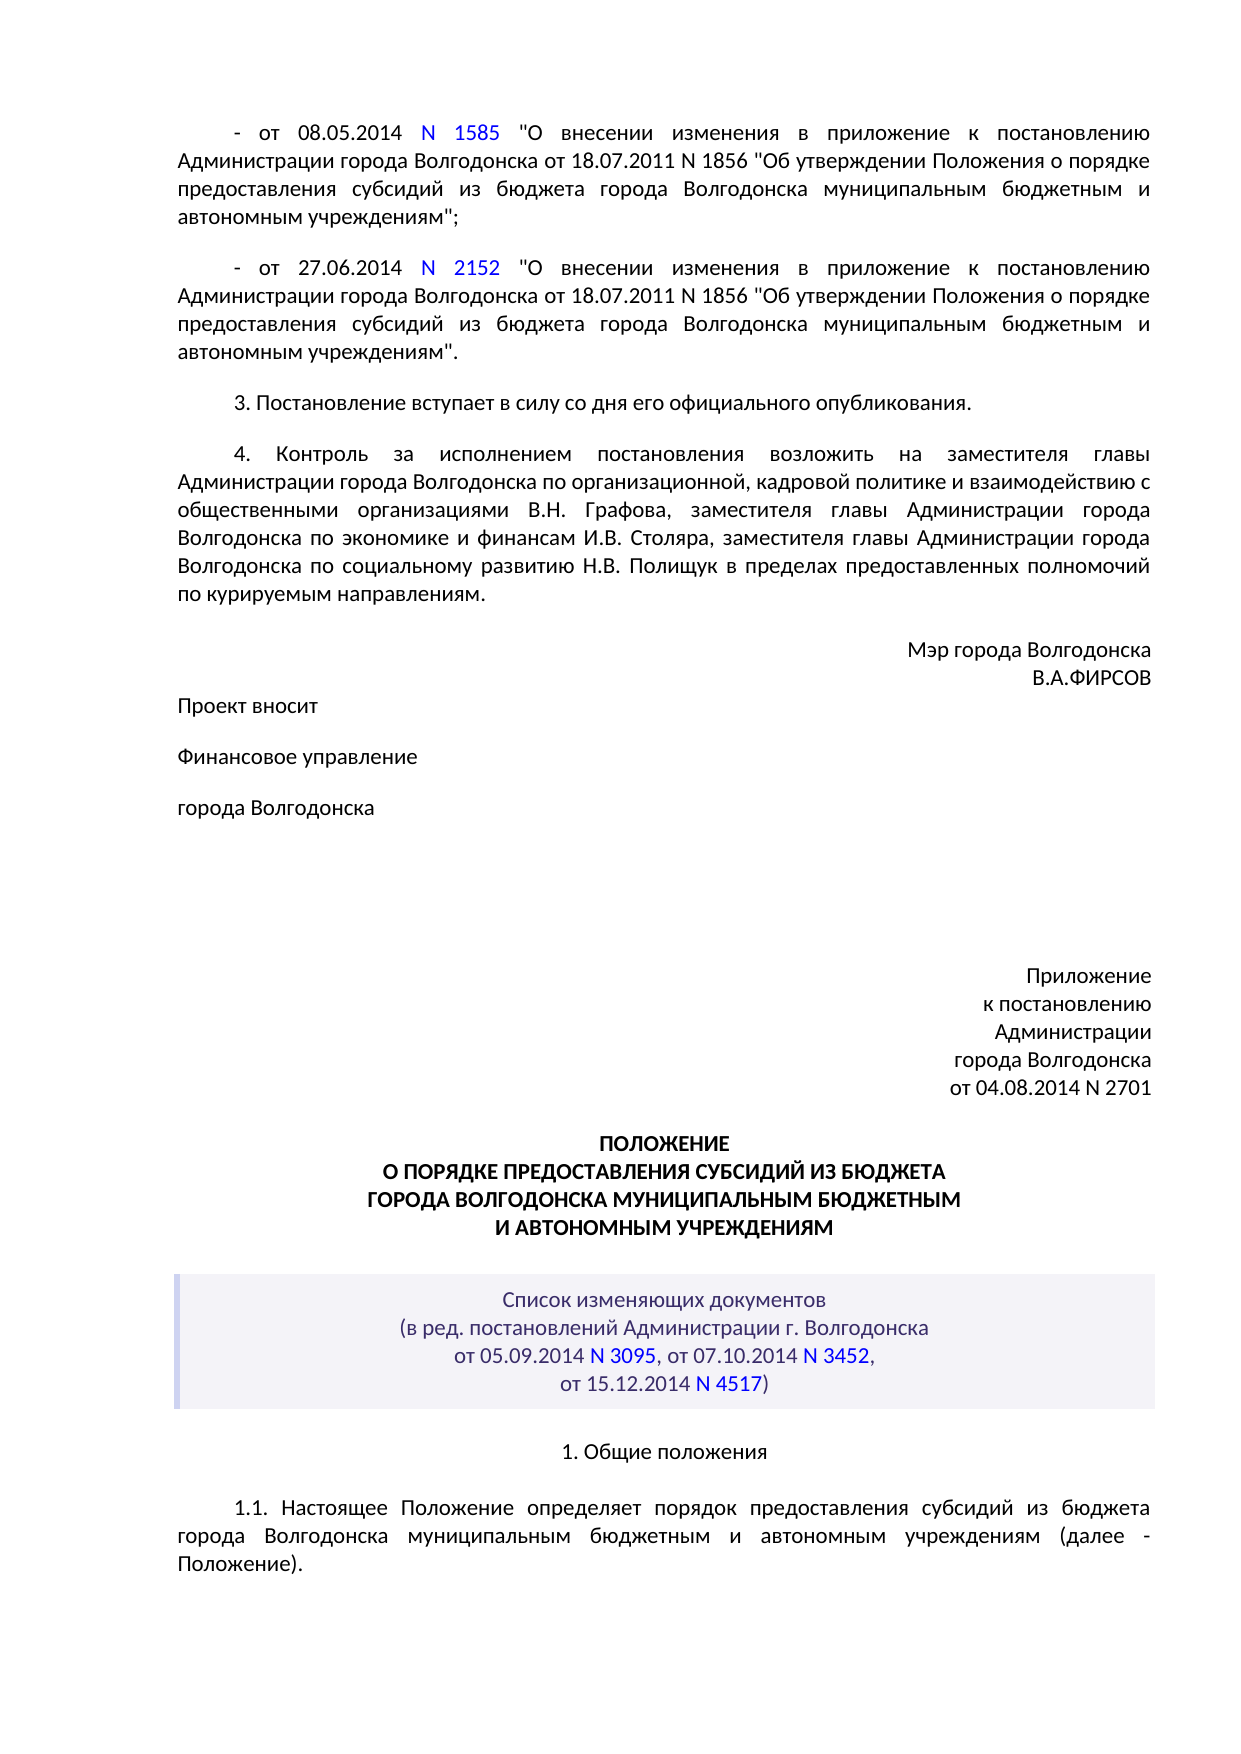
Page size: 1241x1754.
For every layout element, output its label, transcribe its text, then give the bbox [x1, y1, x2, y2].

title И АВТОНОМНЫМ УЧРЕЖДЕНИЯМ [177, 1213, 1152, 1241]
text В.А.ФИРСОВ [177, 663, 1152, 691]
text от 04.08.2014 N 2701 [177, 1073, 1152, 1101]
title ГОРОДА ВОЛГОДОНСКА МУНИЦИПАЛЬНЫМ БЮДЖЕТНЫМ [177, 1185, 1152, 1213]
text 1.1. Настоящее Положение определяет порядок предоставления субсидий из бюджета города Волгодонска муниципальным бюджетным и автономным учреждениям (далее - Положение). [177, 1493, 1152, 1577]
text Проект вносит [177, 691, 1152, 719]
text 1. Общие положения [177, 1437, 1152, 1465]
text 3. Постановление вступает в силу со дня его официального опубликования. [177, 388, 1152, 416]
title ПОЛОЖЕНИЕ [177, 1129, 1152, 1157]
title О ПОРЯДКЕ ПРЕДОСТАВЛЕНИЯ СУБСИДИЙ ИЗ БЮДЖЕТА [177, 1157, 1152, 1185]
text к постановлению [177, 989, 1152, 1017]
text Мэр города Волгодонска [177, 635, 1152, 663]
text города Волгодонска [177, 793, 1152, 821]
text Финансовое управление [177, 742, 1152, 770]
text Администрации [177, 1017, 1152, 1045]
text - от 08.05.2014 N 1585 "О внесении изменения в приложение к постановлению Администрации города Волгодонска от 18.07.2011 N 1856 "Об утверждении Положения о порядке предоставления субсидий из бюджета города Волгодонска муниципальным бюджетным и автономным учреждениям"; [177, 118, 1152, 230]
text 4. Контроль за исполнением постановления возложить на заместителя главы Администрации города Волгодонска по организационной, кадровой политике и взаимодействию с общественными организациями В.Н. Графова, заместителя главы Администрации города Волгодонска по экономике и финансам И.В. Столяра, заместителя главы Администрации города Волгодонска по социальному развитию Н.В. Полищук в пределах предоставленных полномочий по курируемым направлениям. [177, 439, 1152, 607]
text Приложение [177, 961, 1152, 989]
text - от 27.06.2014 N 2152 "О внесении изменения в приложение к постановлению Администрации города Волгодонска от 18.07.2011 N 1856 "Об утверждении Положения о порядке предоставления субсидий из бюджета города Волгодонска муниципальным бюджетным и автономным учреждениям". [177, 253, 1152, 365]
table_header Список изменяющих документов (в ред. постановлений Администрации г. Волгодонска от 05.09.2014 N 3095, от 07.10.2014 N 3452, от 15.12.2014 N 4517) [180, 1274, 1149, 1409]
text города Волгодонска [177, 1045, 1152, 1073]
